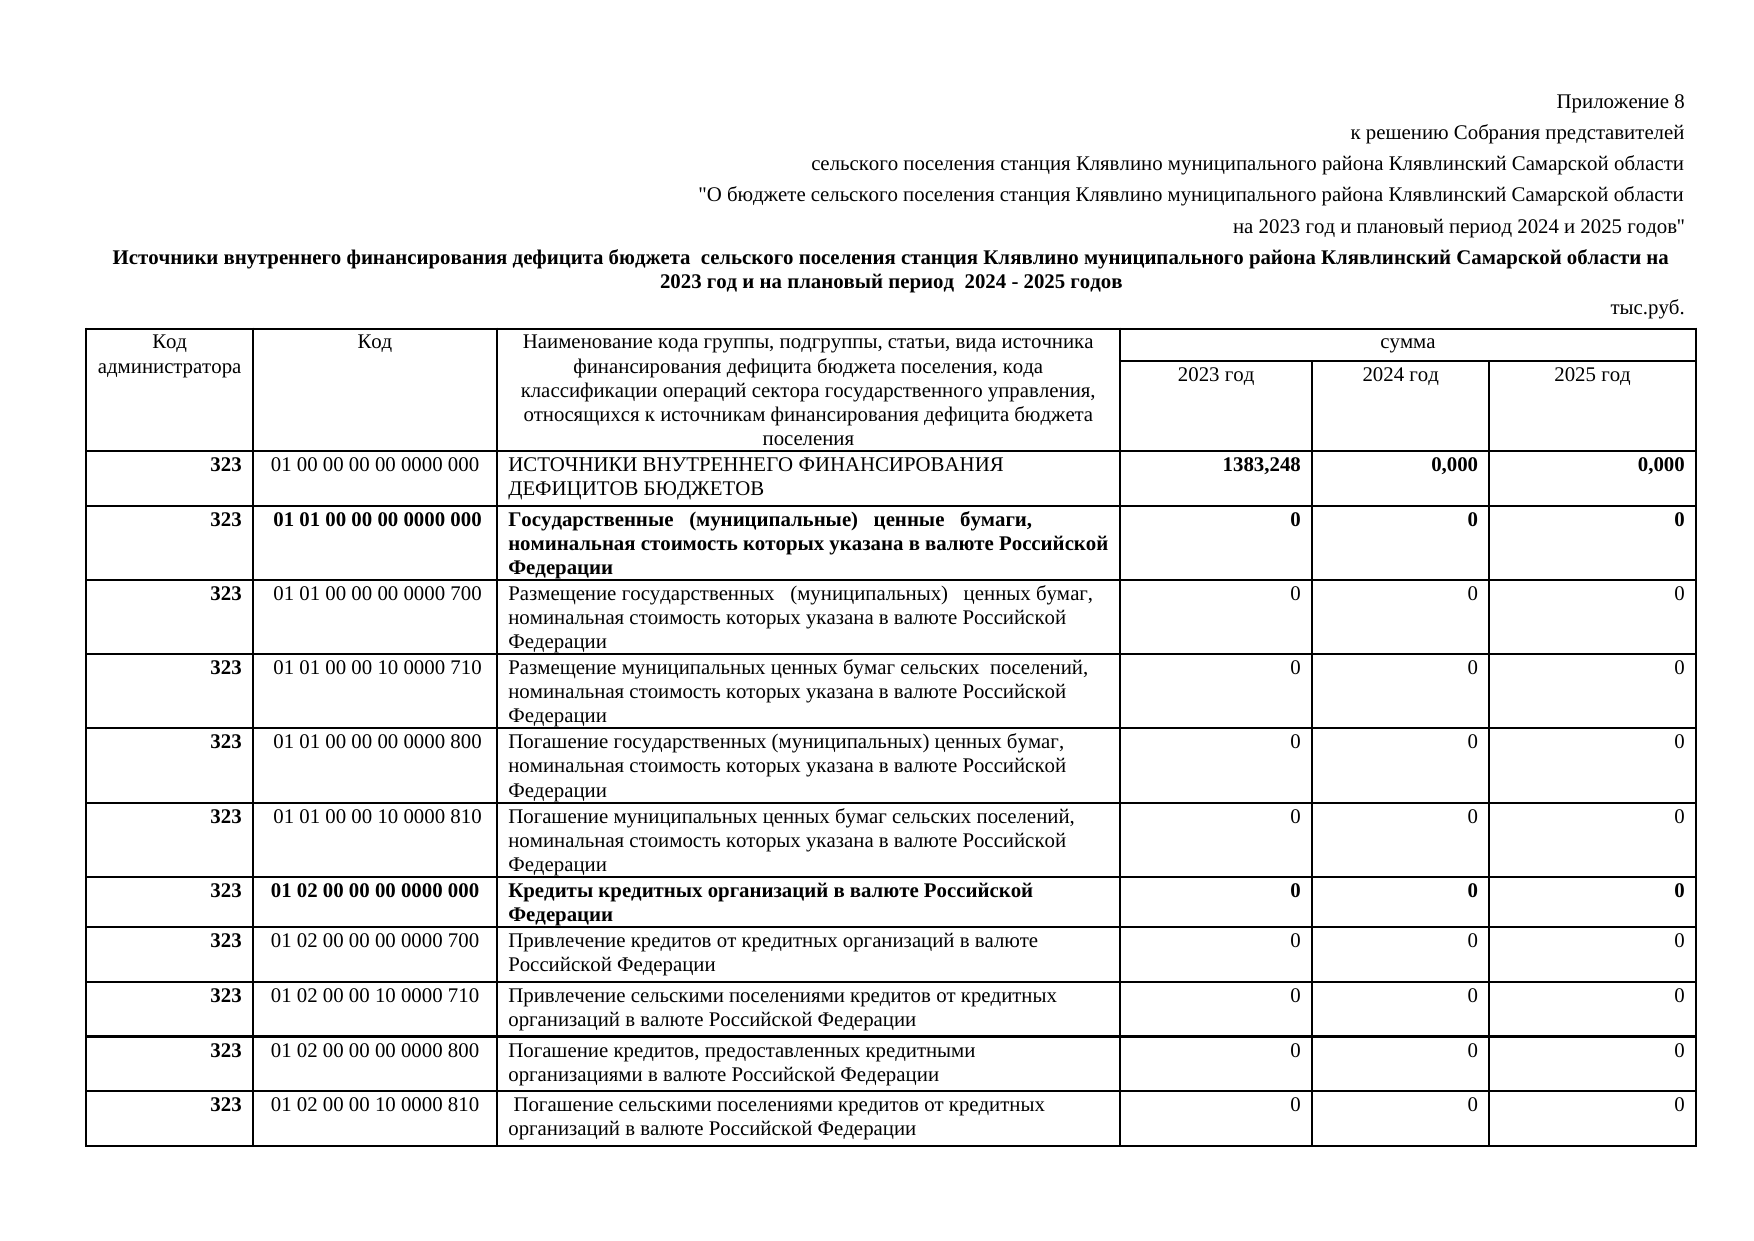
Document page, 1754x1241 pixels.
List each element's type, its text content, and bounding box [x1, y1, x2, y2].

table_cell 0 [1121, 655, 1311, 727]
table_cell 01 02 00 00 10 0000 810 [254, 1092, 496, 1145]
table_cell 0,000 [1490, 452, 1695, 504]
table_cell Государственные (муниципальные) ценные бумаги, номинальная стоимость которых указана в валюте Российской Федерации [498, 507, 1119, 579]
table_cell 01 01 00 00 00 0000 800 [254, 729, 496, 802]
table_cell 0 [1313, 928, 1488, 981]
table_cell Привлечение кредитов от кредитных организаций в валюте Российской Федерации [498, 928, 1119, 981]
table_cell 323 [87, 452, 252, 504]
table_cell 2024 год [1313, 362, 1488, 450]
table_cell тыс.руб. [86, 295, 1696, 327]
table_cell 2023 год [1121, 362, 1311, 450]
table_cell 01 02 00 00 00 0000 700 [254, 928, 496, 981]
table_cell 01 00 00 00 00 0000 000 [254, 452, 496, 504]
table_cell 0 [1121, 729, 1311, 802]
table_cell 0 [1490, 1092, 1695, 1145]
table_cell 0 [1490, 729, 1695, 802]
table_cell Погашение муниципальных ценных бумаг сельских поселений, номинальная стоимость которых указана в валюте Российской Федерации [498, 804, 1119, 876]
table_cell 01 01 00 00 00 0000 700 [254, 581, 496, 653]
table_cell 01 02 00 00 10 0000 710 [254, 983, 496, 1035]
table_cell сельского поселения станция Клявлино муниципального района Клявлинский Самарской области [86, 151, 1696, 182]
table_cell 323 [87, 983, 252, 1035]
table_cell 0 [1490, 581, 1695, 653]
table_cell 0 [1490, 1038, 1695, 1090]
table_cell "О бюджете сельского поселения станция Клявлино муниципального района Клявлинский Самарской области [86, 183, 1696, 214]
table_cell 323 [87, 507, 252, 579]
table_cell 0 [1121, 1038, 1311, 1090]
table_cell 323 [87, 928, 252, 981]
table_cell 0 [1313, 1038, 1488, 1090]
table_cell 0 [1490, 928, 1695, 981]
table_cell сумма [1121, 330, 1695, 360]
table_header Приложение 8 [86, 89, 1696, 120]
table_cell 0 [1490, 804, 1695, 876]
table_cell 01 01 00 00 10 0000 710 [254, 655, 496, 727]
table_cell Наименование кода группы, подгруппы, статьи, вида источника финансирования дефицита бюджета поселения, кода классификации операций сектора государственного управления, относящихся к источникам финансирования дефицита бюджета поселения [498, 330, 1119, 450]
table_cell Кредиты кредитных организаций в валюте Российской Федерации [498, 878, 1119, 926]
table_cell 323 [87, 878, 252, 926]
table_cell 0 [1490, 878, 1695, 926]
table_cell Размещение муниципальных ценных бумаг сельских поселений, номинальная стоимость которых указана в валюте Российской Федерации [498, 655, 1119, 727]
table_cell 2025 год [1490, 362, 1695, 450]
table_cell 01 02 00 00 00 0000 000 [254, 878, 496, 926]
table_cell 323 [87, 655, 252, 727]
table_cell 0 [1490, 983, 1695, 1035]
table_cell 323 [87, 729, 252, 802]
table_cell 0 [1121, 983, 1311, 1035]
table_cell 323 [87, 1038, 252, 1090]
table_cell Код администратора [87, 330, 252, 450]
table_cell Погашение сельскими поселениями кредитов от кредитных организаций в валюте Российской Федерации [498, 1092, 1119, 1145]
table_cell 0 [1313, 507, 1488, 579]
table_cell Источники внутреннего финансирования дефицита бюджета сельского поселения станция Клявлино муниципального района Клявлинский Самарской области на 2023 год и на плановый период 2024 - 2025 годов [86, 245, 1696, 294]
table_cell 323 [87, 804, 252, 876]
table_cell 1383,248 [1121, 452, 1311, 504]
table_cell Погашение кредитов, предоставленных кредитными организациями в валюте Российской Федерации [498, 1038, 1119, 1090]
table_cell 0 [1313, 581, 1488, 653]
table_cell к решению Собрания представителей [86, 120, 1696, 151]
table_cell 0 [1121, 507, 1311, 579]
table_cell 0 [1121, 928, 1311, 981]
table_cell Привлечение сельскими поселениями кредитов от кредитных организаций в валюте Российской Федерации [498, 983, 1119, 1035]
table_cell 0 [1490, 655, 1695, 727]
table_cell на 2023 год и плановый период 2024 и 2025 годов'' [86, 214, 1696, 245]
table_cell 0 [1121, 581, 1311, 653]
table_cell 0 [1121, 804, 1311, 876]
table_cell 0 [1121, 1092, 1311, 1145]
table_cell Размещение государственных (муниципальных) ценных бумаг, номинальная стоимость которых указана в валюте Российской Федерации [498, 581, 1119, 653]
table_cell 01 01 00 00 10 0000 810 [254, 804, 496, 876]
table_cell 01 01 00 00 00 0000 000 [254, 507, 496, 579]
table_cell Погашение государственных (муниципальных) ценных бумаг, номинальная стоимость которых указана в валюте Российской Федерации [498, 729, 1119, 802]
table_cell 0 [1313, 655, 1488, 727]
table_cell 0 [1313, 729, 1488, 802]
table_cell 0 [1490, 507, 1695, 579]
table_cell 0 [1313, 1092, 1488, 1145]
table_cell 0 [1121, 878, 1311, 926]
table_cell 0 [1313, 804, 1488, 876]
table_cell 01 02 00 00 00 0000 800 [254, 1038, 496, 1090]
table_cell 323 [87, 581, 252, 653]
table_cell 323 [87, 1092, 252, 1145]
table_cell 0 [1313, 983, 1488, 1035]
table_cell ИСТОЧНИКИ ВНУТРЕННЕГО ФИНАНСИРОВАНИЯ ДЕФИЦИТОВ БЮДЖЕТОВ [498, 452, 1119, 504]
table_cell 0,000 [1313, 452, 1488, 504]
table_cell 0 [1313, 878, 1488, 926]
table_cell Код [254, 330, 496, 450]
